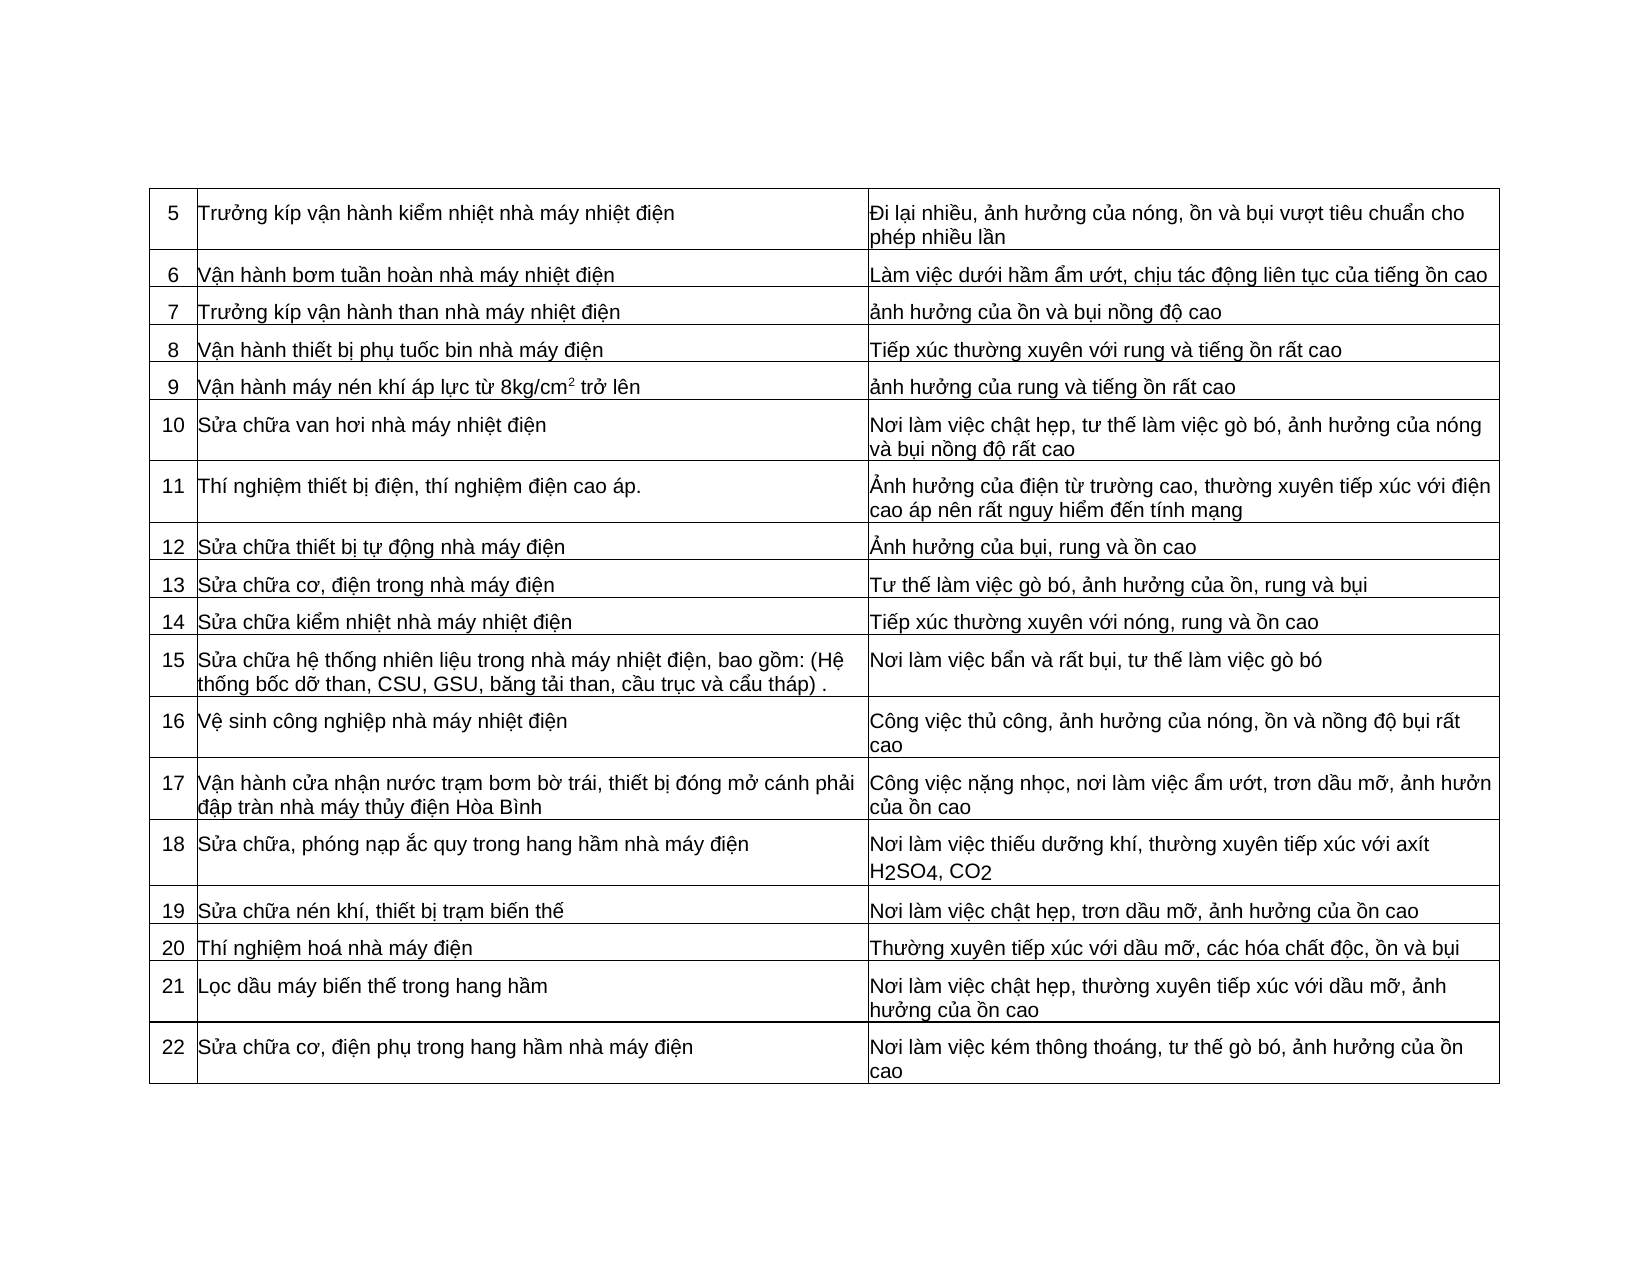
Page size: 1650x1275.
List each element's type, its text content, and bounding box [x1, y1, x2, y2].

table_cell Vận hành bơm tuần hoàn nhà máy nhiệt điện [198, 250, 868, 286]
table_cell Sửa chữa, phóng nạp ắc quy trong hang hầm nhà máy điện [198, 820, 868, 885]
table_cell Tiếp xúc thường xuyên với rung và tiếng ồn rất cao [869, 325, 1499, 361]
table_cell Nơi làm việc kém thông thoáng, tư thế gò bó, ảnh hưởng của ồn cao [869, 1023, 1499, 1083]
table_cell 22 [150, 1023, 197, 1083]
table_cell 17 [150, 758, 197, 819]
table_cell Thường xuyên tiếp xúc với dầu mỡ, các hóa chất độc, ồn và bụi [869, 924, 1499, 960]
table_cell 21 [150, 961, 197, 1021]
table_cell Nơi làm việc chật hẹp, tư thế làm việc gò bó, ảnh hưởng của nóng và bụi nồng độ rất cao [869, 400, 1499, 460]
table_cell 9 [150, 362, 197, 399]
table_cell 20 [150, 924, 197, 960]
table_cell Làm việc dưới hầm ẩm ướt, chịu tác động liên tục của tiếng ồn cao [869, 250, 1499, 286]
table_cell 8 [150, 325, 197, 361]
table_cell Sửa chữa thiết bị tự động nhà máy điện [198, 523, 868, 559]
table_cell Vận hành cửa nhận nước trạm bơm bờ trái, thiết bị đóng mở cánh phải đập tràn nhà máy thủy điện Hòa Bình [198, 758, 868, 819]
table_cell Trưởng kíp vận hành kiểm nhiệt nhà máy nhiệt điện [198, 189, 868, 249]
table_cell ảnh hưởng của rung và tiếng ồn rất cao [869, 362, 1499, 399]
table_cell Sửa chữa kiểm nhiệt nhà máy nhiệt điện [198, 598, 868, 634]
table_cell Vận hành máy nén khí áp lực từ 8kg/cm2 trở lên [198, 362, 868, 399]
table_cell 15 [150, 635, 197, 696]
table_cell Ảnh hưởng của điện từ trường cao, thường xuyên tiếp xúc với điện cao áp nên rất nguy hiểm đến tính mạng [869, 461, 1499, 522]
table_cell Sửa chữa van hơi nhà máy nhiệt điện [198, 400, 868, 460]
table_cell Sửa chữa hệ thống nhiên liệu trong nhà máy nhiệt điện, bao gồm: (Hệ thống bốc dỡ than, CSU, GSU, băng tải than, cầu trục và cẩu tháp) . [198, 635, 868, 696]
table_cell Công việc thủ công, ảnh hưởng của nóng, ồn và nồng độ bụi rất cao [869, 697, 1499, 757]
table_cell Nơi làm việc bẩn và rất bụi, tư thế làm việc gò bó [869, 635, 1499, 696]
table_cell Đi lại nhiều, ảnh hưởng của nóng, ồn và bụi vượt tiêu chuẩn cho phép nhiều lần [869, 189, 1499, 249]
table_cell Thí nghiệm thiết bị điện, thí nghiệm điện cao áp. [198, 461, 868, 522]
table_cell 11 [150, 461, 197, 522]
table_cell 19 [150, 886, 197, 922]
table_cell Thí nghiệm hoá nhà máy điện [198, 924, 868, 960]
table_cell 6 [150, 250, 197, 286]
table_cell Công việc nặng nhọc, nơi làm việc ẩm ướt, trơn dầu mỡ, ảnh hưởn của ồn cao [869, 758, 1499, 819]
table_cell Sửa chữa cơ, điện trong nhà máy điện [198, 560, 868, 597]
table_cell Sửa chữa cơ, điện phụ trong hang hầm nhà máy điện [198, 1023, 868, 1083]
table_cell Lọc dầu máy biến thế trong hang hầm [198, 961, 868, 1021]
table_cell Vận hành thiết bị phụ tuốc bin nhà máy điện [198, 325, 868, 361]
table_cell Sửa chữa nén khí, thiết bị trạm biến thế [198, 886, 868, 922]
table_cell 12 [150, 523, 197, 559]
table_cell ảnh hưởng của ồn và bụi nồng độ cao [869, 287, 1499, 324]
table_cell Trưởng kíp vận hành than nhà máy nhiệt điện [198, 287, 868, 324]
table_cell Nơi làm việc chật hẹp, thường xuyên tiếp xúc với dầu mỡ, ảnh hưởng của ồn cao [869, 961, 1499, 1021]
table_cell Ảnh hưởng của bụi, rung và ồn cao [869, 523, 1499, 559]
table_cell Tiếp xúc thường xuyên với nóng, rung và ồn cao [869, 598, 1499, 634]
table_cell 10 [150, 400, 197, 460]
table_cell Tư thế làm việc gò bó, ảnh hưởng của ồn, rung và bụi [869, 560, 1499, 597]
table_cell 18 [150, 820, 197, 885]
table_cell 16 [150, 697, 197, 757]
table_cell 7 [150, 287, 197, 324]
table_cell Nơi làm việc thiếu dưỡng khí, thường xuyên tiếp xúc với axít H2SO4, CO2 [869, 820, 1499, 885]
table_cell 13 [150, 560, 197, 597]
table_cell 5 [150, 189, 197, 249]
table_cell 14 [150, 598, 197, 634]
table_cell Nơi làm việc chật hẹp, trơn dầu mỡ, ảnh hưởng của ồn cao [869, 886, 1499, 922]
table_cell Vệ sinh công nghiệp nhà máy nhiệt điện [198, 697, 868, 757]
